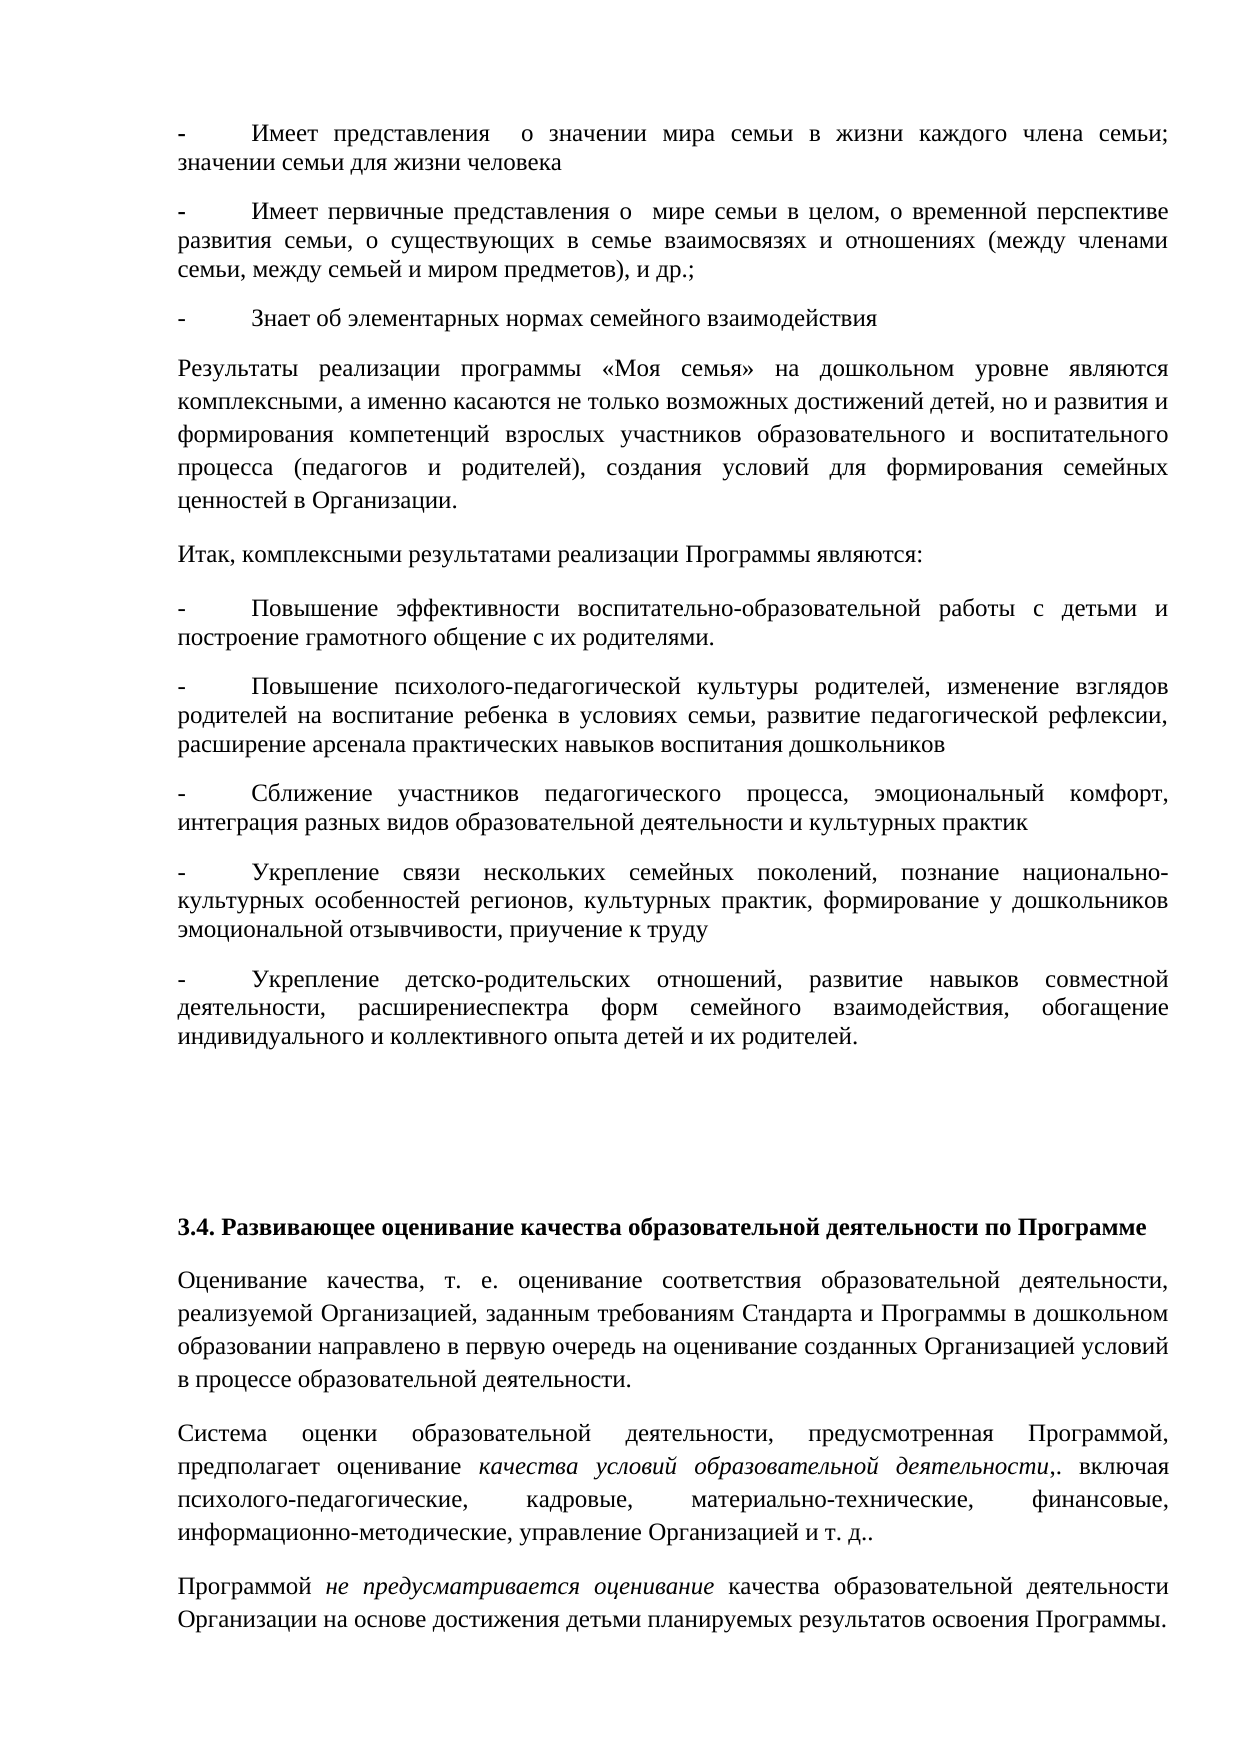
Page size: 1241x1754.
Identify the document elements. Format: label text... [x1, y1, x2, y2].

list Сближение участников педагогического процесса, эмоциональный комфорт, интеграция разных видов образовательной деятельности и культурных практик [177, 778, 1169, 836]
list Имеет первичные представления о мире семьи в целом, о временной перспективе развития семьи, о существующих в семье взаимосвязях и отношениях (между членами семьи, между семьей и миром предметов), и др.; [177, 196, 1169, 283]
list Имеет представления о значении мира семьи в жизни каждого члена семьи; значении семьи для жизни человека [177, 118, 1169, 176]
text Итак, комплексными результатами реализации Программы являются: [177, 539, 1169, 568]
list Повышение эффективности воспитательно-образовательной работы с детьми и построение грамотного общение с их родителями. [177, 593, 1169, 650]
list Укрепление связи нескольких семейных поколений, познание национально-культурных особенностей регионов, культурных практик, формирование у дошкольников эмоциональной отзывчивости, приучение к труду [177, 857, 1169, 943]
list Повышение психолого-педагогической культуры родителей, изменение взглядов родителей на воспитание ребенка в условиях семьи, развитие педагогической рефлексии, расширение арсенала практических навыков воспитания дошкольников [177, 671, 1169, 757]
text Программой не предусматривается оценивание качества образовательной деятельности Организации на основе достижения детьми планируемых результатов освоения Программы. [177, 1571, 1169, 1633]
text 3.4. Развивающее оценивание качества образовательной деятельности по Программе [177, 1212, 1169, 1240]
list Знает об элементарных нормах семейного взаимодействия [177, 303, 1169, 332]
text Оценивание качества, т. е. оценивание соответствия образовательной деятельности, реализуемой Организацией, заданным требованиям Стандарта и Программы в дошкольном образовании направлено в первую очередь на оценивание созданных Организацией условий в процессе образовательной деятельности. [177, 1265, 1169, 1393]
text Результаты реализации программы «Моя семья» на дошкольном уровне являются комплексными, а именно касаются не только возможных достижений детей, но и развития и формирования компетенций взрослых участников образовательного и воспитательного процесса (педагогов и родителей), создания условий для формирования семейных ценностей в Организации. [177, 353, 1169, 514]
list Укрепление детско-родительских отношений, развитие навыков совместной деятельности, расширениеспектра форм семейного взаимодействия, обогащение индивидуального и коллективного опыта детей и их родителей. [177, 964, 1169, 1050]
text Система оценки образовательной деятельности, предусмотренная Программой, предполагает оценивание качества условий образовательной деятельности,. включая психолого-педагогические, кадровые, материально-технические, финансовые, информационно-методические, управление Организацией и т. д.. [177, 1418, 1169, 1546]
